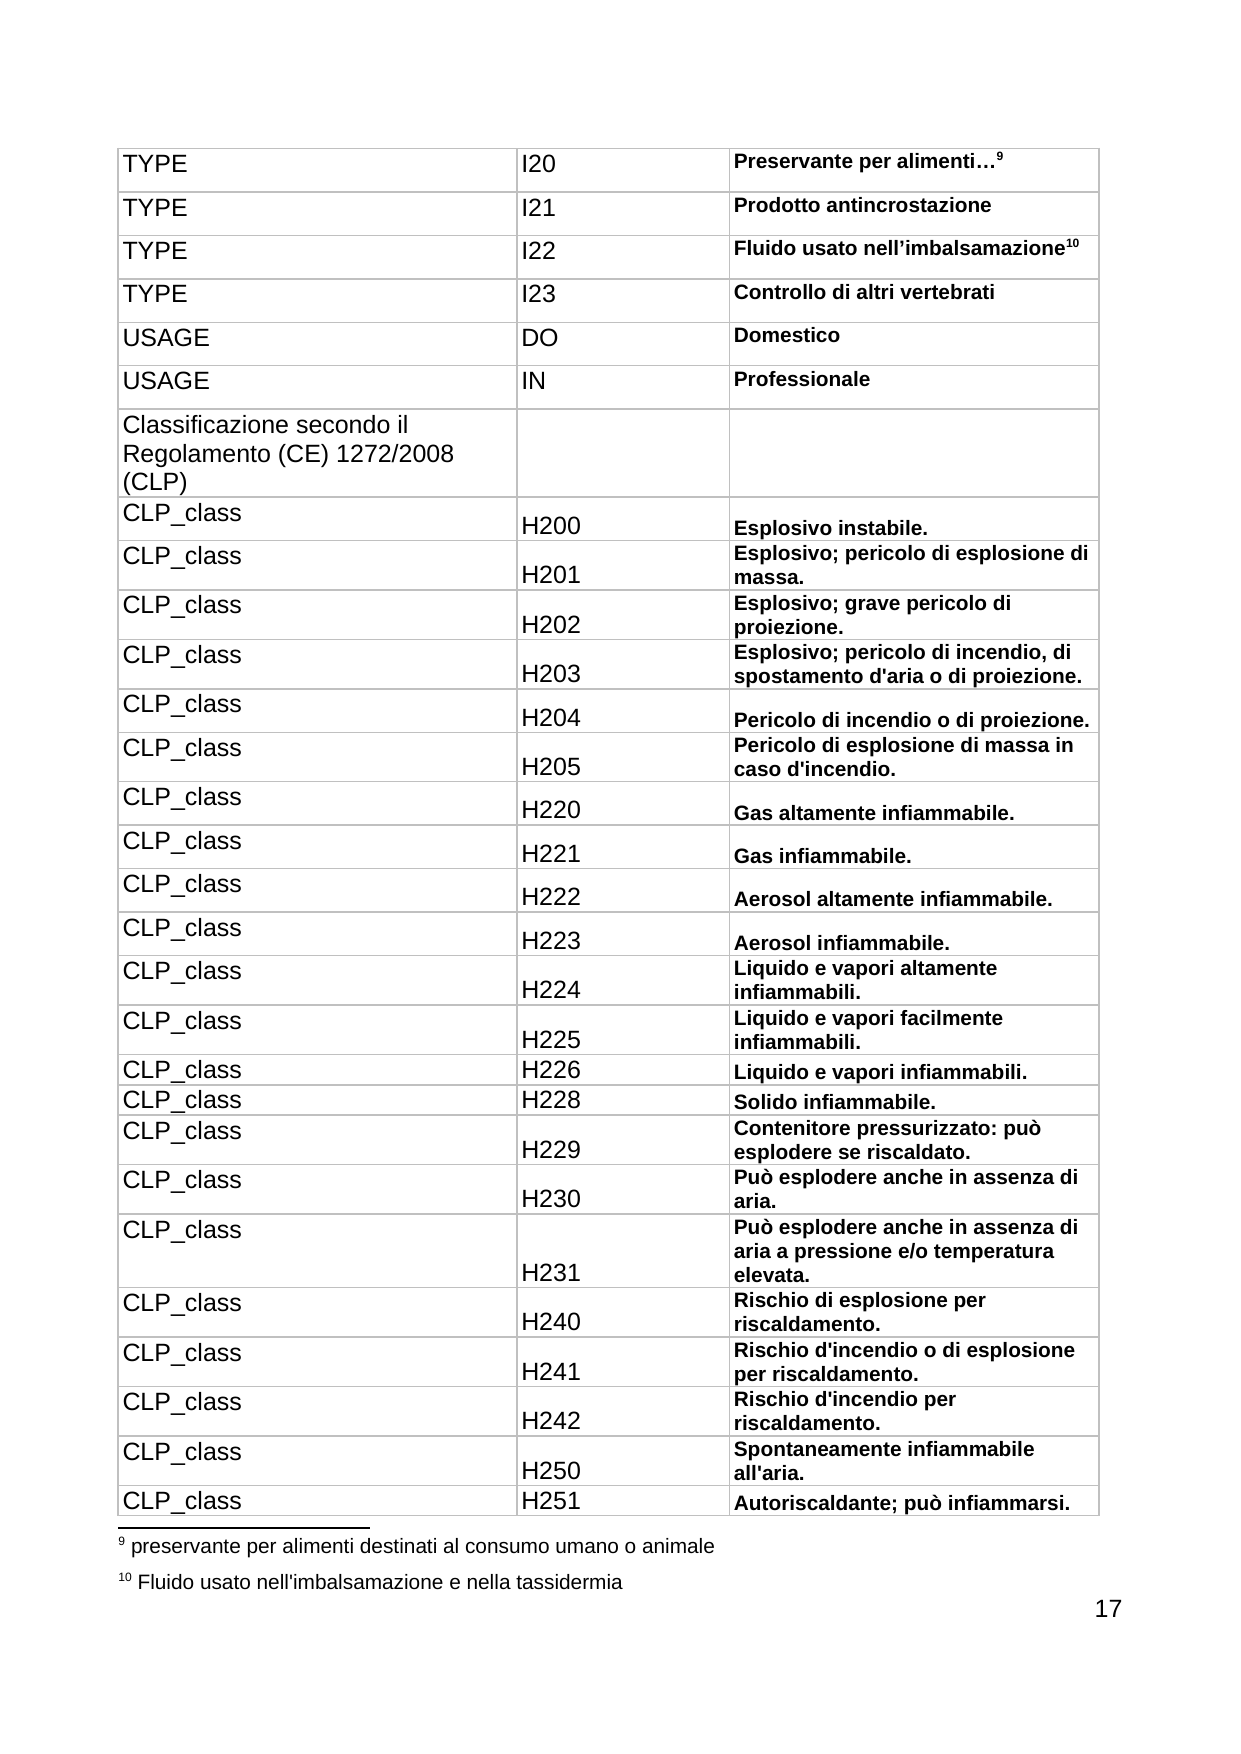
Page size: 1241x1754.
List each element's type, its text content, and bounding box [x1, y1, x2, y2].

table_cell [730, 410, 1098, 496]
table_cell CLP_class [119, 1215, 516, 1287]
table_cell Liquido e vapori infiammabili. [730, 1055, 1098, 1084]
table_cell H200 [518, 498, 729, 539]
table_cell H226 [518, 1055, 729, 1084]
table_cell DO [518, 323, 729, 365]
table_cell CLP_class [119, 956, 516, 1004]
table_cell Esplosivo; pericolo di esplosione di massa. [730, 541, 1098, 589]
table_cell H240 [518, 1288, 729, 1336]
table_cell Gas altamente infiammabile. [730, 782, 1098, 824]
table_cell TYPE [119, 236, 516, 278]
table_cell [518, 410, 729, 496]
table_cell Professionale [730, 366, 1098, 408]
table_cell CLP_class [119, 1437, 516, 1484]
table_cell Prodotto antincrostazione [730, 193, 1098, 234]
table_cell H229 [518, 1116, 729, 1164]
table_cell Controllo di altri vertebrati [730, 280, 1098, 321]
table_cell CLP_class [119, 1387, 516, 1435]
table_cell Spontaneamente infiammabile all'aria. [730, 1437, 1098, 1484]
table_cell Fluido usato nell’imbalsamazione [730, 236, 1098, 278]
table_cell I23 [518, 280, 729, 321]
table_cell Domestico [730, 323, 1098, 365]
table_cell H203 [518, 640, 729, 688]
table_cell H250 [518, 1437, 729, 1484]
table_cell Può esplodere anche in assenza di aria. [730, 1165, 1098, 1213]
table_cell TYPE [119, 280, 516, 321]
table_cell I20 [518, 149, 729, 191]
table_cell Aerosol altamente infiammabile. [730, 869, 1098, 911]
table_cell Esplosivo instabile. [730, 498, 1098, 539]
table_cell Classificazione secondo il Regolamento (CE) 1272/2008 (CLP) [119, 410, 516, 496]
table_cell H202 [518, 591, 729, 638]
table_cell TYPE [119, 193, 516, 234]
table_cell H224 [518, 956, 729, 1004]
table_cell Liquido e vapori altamente infiammabili. [730, 956, 1098, 1004]
table_cell CLP_class [119, 782, 516, 824]
table_cell CLP_class [119, 826, 516, 868]
table_cell Rischio di esplosione per riscaldamento. [730, 1288, 1098, 1336]
table_cell Rischio d'incendio o di esplosione per riscaldamento. [730, 1338, 1098, 1386]
table_cell H204 [518, 690, 729, 731]
table_cell CLP_class [119, 1338, 516, 1386]
table_cell I21 [518, 193, 729, 234]
table_cell H220 [518, 782, 729, 824]
table_cell IN [518, 366, 729, 408]
table_cell I22 [518, 236, 729, 278]
table_cell Aerosol infiammabile. [730, 913, 1098, 954]
table_cell CLP_class [119, 1288, 516, 1336]
table_cell CLP_class [119, 733, 516, 781]
table_cell Esplosivo; grave pericolo di proiezione. [730, 591, 1098, 638]
table_cell H230 [518, 1165, 729, 1213]
table_cell CLP_class [119, 541, 516, 589]
table_cell USAGE [119, 366, 516, 408]
table_cell Contenitore pressurizzato: può esplodere se riscaldato. [730, 1116, 1098, 1164]
table_cell H242 [518, 1387, 729, 1435]
table_cell H221 [518, 826, 729, 868]
table_cell Pericolo di esplosione di massa in caso d'incendio. [730, 733, 1098, 781]
table_cell Rischio d'incendio per riscaldamento. [730, 1387, 1098, 1435]
table_cell H205 [518, 733, 729, 781]
table_cell USAGE [119, 323, 516, 365]
table_cell CLP_class [119, 1486, 516, 1515]
table_cell H223 [518, 913, 729, 954]
table_cell CLP_class [119, 1006, 516, 1053]
table_cell H222 [518, 869, 729, 911]
table_cell CLP_class [119, 498, 516, 539]
table_cell CLP_class [119, 640, 516, 688]
table_cell CLP_class [119, 869, 516, 911]
table_cell H251 [518, 1486, 729, 1515]
table_cell Gas infiammabile. [730, 826, 1098, 868]
table_cell Autoriscaldante; può infiammarsi. [730, 1486, 1098, 1515]
table_cell H231 [518, 1215, 729, 1287]
table_cell CLP_class [119, 591, 516, 638]
table_cell H225 [518, 1006, 729, 1053]
table_cell CLP_class [119, 690, 516, 731]
table_cell H228 [518, 1086, 729, 1114]
table_cell TYPE [119, 149, 516, 191]
table_cell CLP_class [119, 1116, 516, 1164]
table_cell Preservante per alimenti… [730, 149, 1098, 191]
table_cell CLP_class [119, 1086, 516, 1114]
table_cell CLP_class [119, 1165, 516, 1213]
table_cell Solido infiammabile. [730, 1086, 1098, 1114]
table_cell CLP_class [119, 1055, 516, 1084]
table_cell Esplosivo; pericolo di incendio, di spostamento d'aria o di proiezione. [730, 640, 1098, 688]
table_cell H201 [518, 541, 729, 589]
table_cell Può esplodere anche in assenza di aria a pressione e/o temperatura elevata. [730, 1215, 1098, 1287]
table_cell Liquido e vapori facilmente infiammabili. [730, 1006, 1098, 1053]
table_cell Pericolo di incendio o di proiezione. [730, 690, 1098, 731]
table_cell H241 [518, 1338, 729, 1386]
table_cell CLP_class [119, 913, 516, 954]
